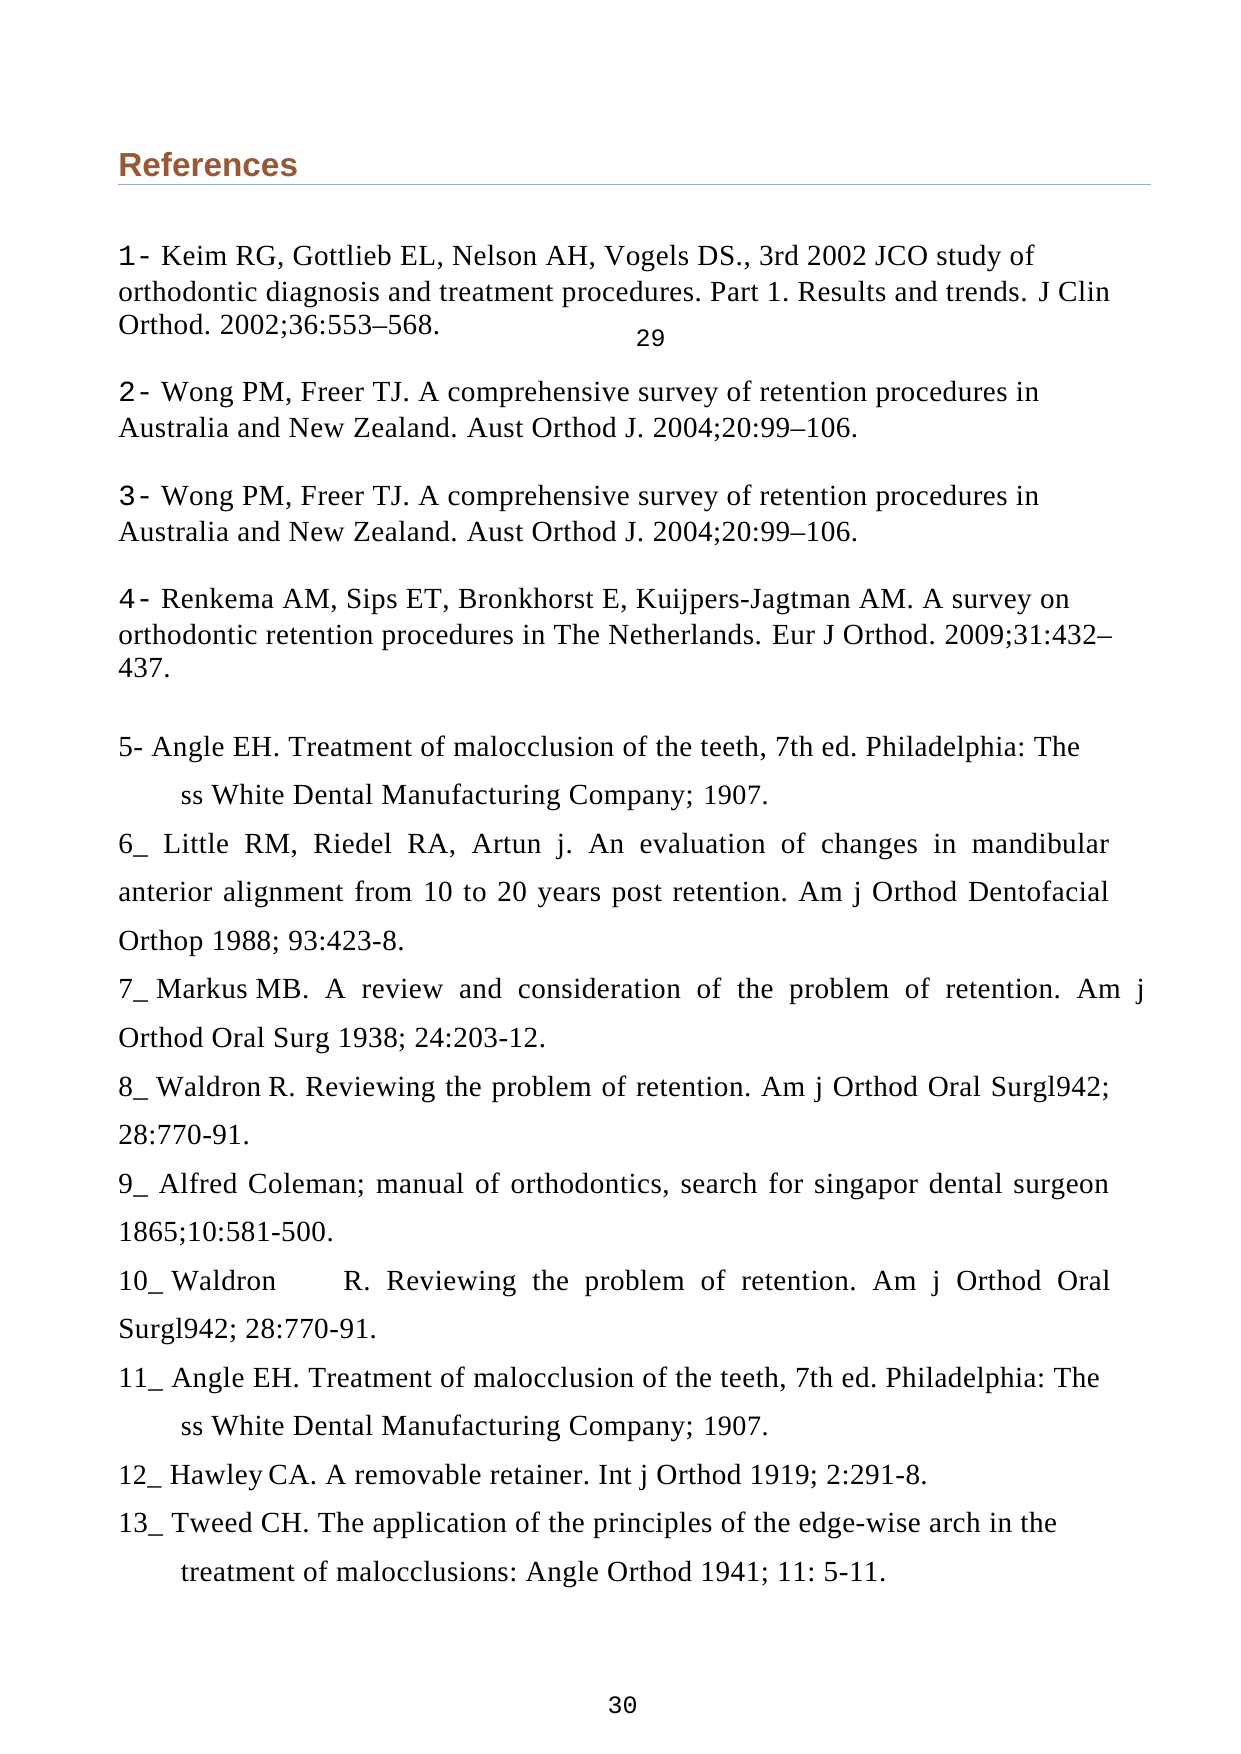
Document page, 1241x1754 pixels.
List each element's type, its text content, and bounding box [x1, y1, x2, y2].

subtitle References [118, 145, 1151, 184]
text 5- Angle EH. Treatment of malocclusion of the teeth, 7th ed. Philadelphia: The [118, 717, 1151, 766]
text 12_ Hawley CA. A removable retainer. Int j Orthod 1919; 2:291-8. [118, 1446, 1151, 1494]
text 3- Wong PM, Freer TJ. A comprehensive survey of retention procedures in Australia and New Zealand. Aust Orthod J. 2004;20:99–106. [118, 478, 1151, 547]
text ss White Dental Manufacturing Company; 1907. [181, 766, 1151, 814]
text 9_ Alfred Coleman; manual of orthodontics, search for singapor dental surgeon 1865;10:581-500. [118, 1154, 1112, 1251]
text 2- Wong PM, Freer TJ. A comprehensive survey of retention procedures in Australia and New Zealand. Aust Orthod J. 2004;20:99–106. [118, 374, 1151, 444]
text 1- Keim RG, Gottlieb EL, Nelson AH, Vogels DS., 3rd 2002 JCO study of orthodontic diagnosis and treatment procedures. Part 1. Results and trends. J Clin Orthod. 2002;36:553–568. [118, 238, 1151, 341]
text 11_ Angle EH. Treatment of malocclusion of the teeth, 7th ed. Philadelphia: The [118, 1348, 1151, 1397]
text 4- Renkema AM, Sips ET, Bronkhorst E, Kuijpers-Jagtman AM. A survey on orthodontic retention procedures in The Netherlands. Eur J Orthod. 2009;31:432–437. [118, 581, 1151, 684]
text ss White Dental Manufacturing Company; 1907. [181, 1397, 1151, 1446]
text 8_ Waldron R. Reviewing the problem of retention. Am j Orthod Oral Surgl942; 28:770-91. [118, 1057, 1112, 1154]
text treatment of malocclusions: Angle Orthod 1941; 11: 5-11. [181, 1543, 1151, 1591]
text 6_ Little RM, Riedel RA, Artun j. An evaluation of changes in mandibular anterior alignment from 10 to 20 years post retention. Am j Orthod Dentofacial Orthop 1988; 93:423-8. [118, 814, 1112, 960]
text 7_ Markus MB. A review and consideration of the problem of retention. Am j Orthod Oral Surg 1938; 24:203-12. [118, 960, 1147, 1057]
text 13_ Tweed CH. The application of the principles of the edge-wise arch in the [118, 1494, 1151, 1543]
text 10_ Waldron R. Reviewing the problem of retention. Am j Orthod Oral Surgl942; 28:770-91. [118, 1251, 1112, 1348]
